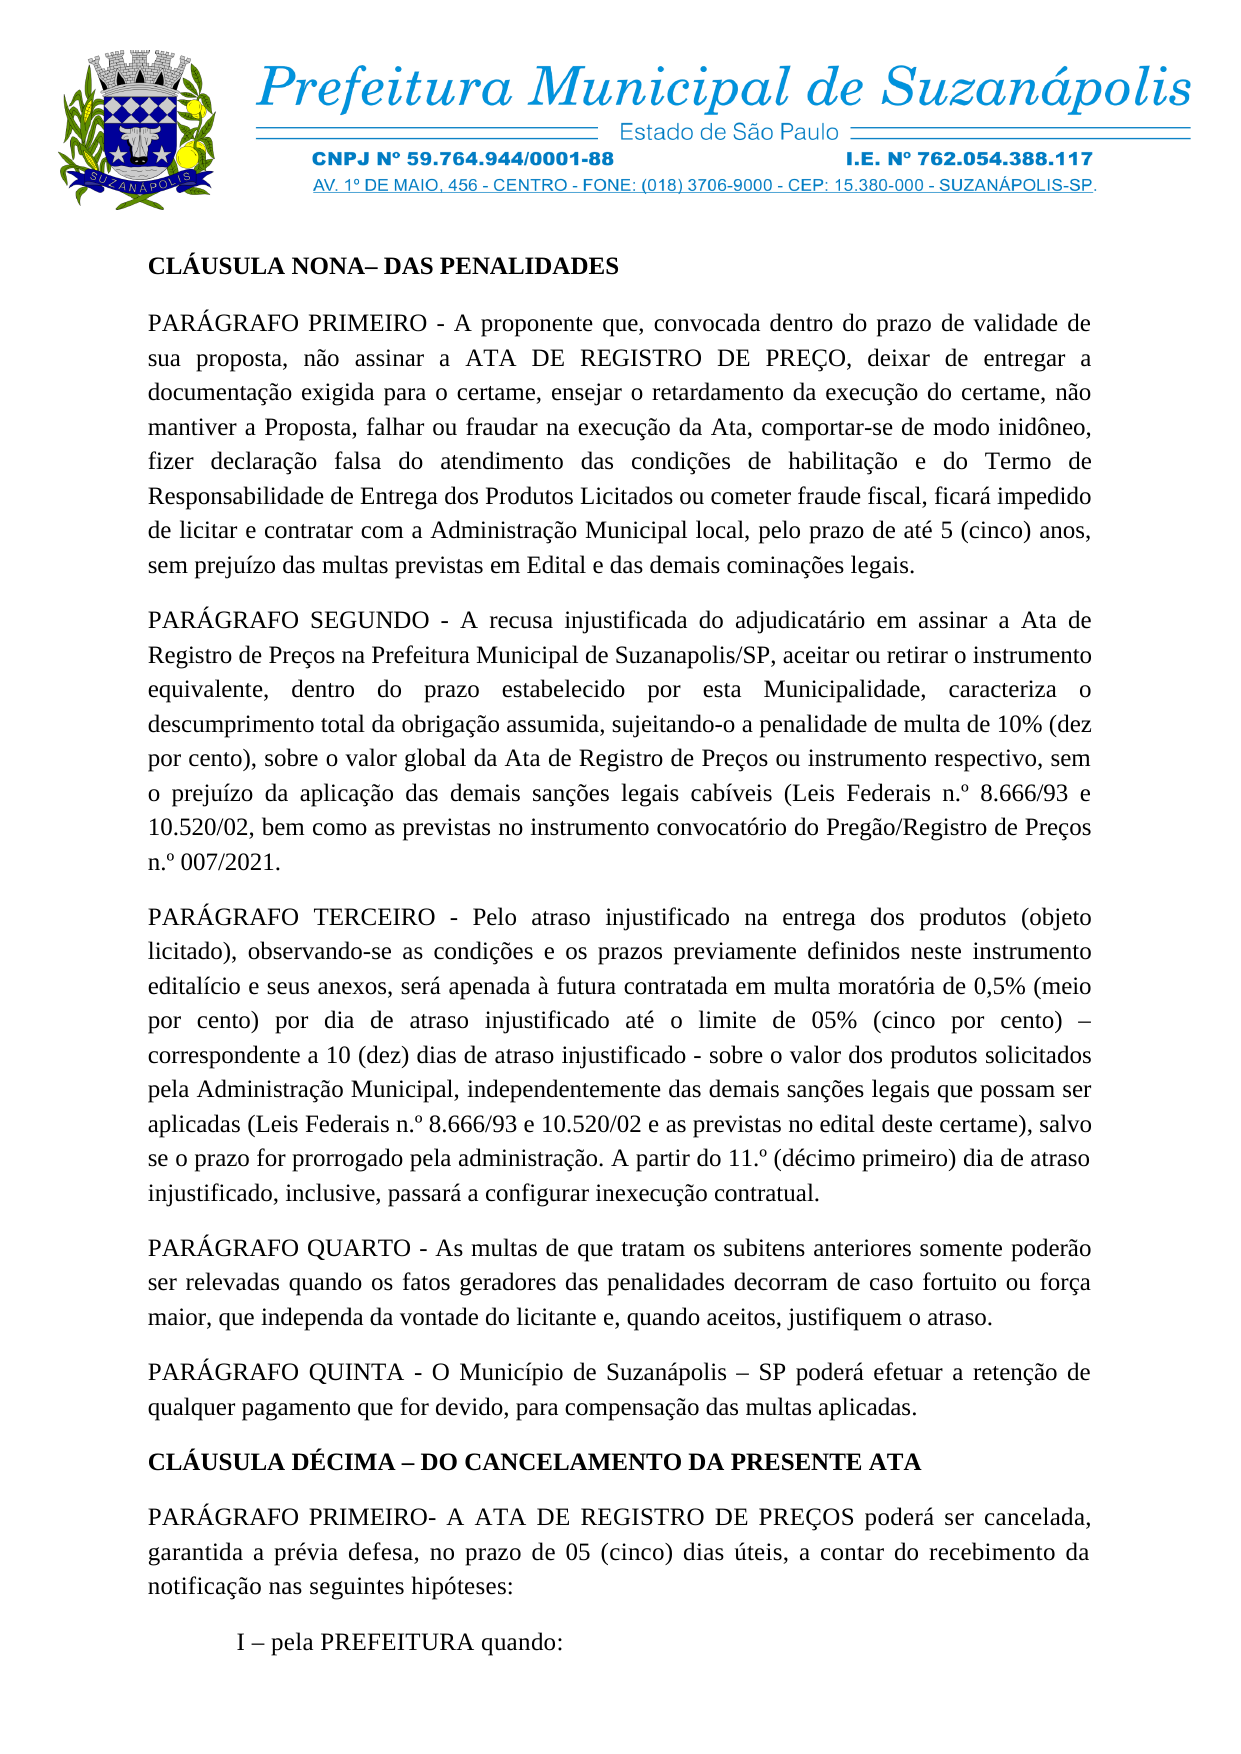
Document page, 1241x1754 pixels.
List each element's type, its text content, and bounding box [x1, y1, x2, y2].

picture [57, 50, 1191, 210]
text CLÁUSULA DÉCIMA – DO CANCELAMENTO DA PRESENTE ATA [148, 1447, 1093, 1476]
text PARÁGRAFO QUARTO - As multas de que tratam os subitens anteriores somente poderão ser relevadas quando os fatos geradores das penalidades decorram de caso fortuito ou força maior, que independa da vontade do licitante e, quando aceitos, justifiquem o atraso. [148, 1233, 1093, 1331]
text PARÁGRAFO PRIMEIRO - A proponente que, convocada dentro do prazo de validade de sua proposta, não assinar a ATA DE REGISTRO DE PREÇO, deixar de entregar a documentação exigida para o certame, ensejar o retardamento da execução do certame, não mantiver a Proposta, falhar ou fraudar na execução da Ata, comportar-se de modo inidôneo, fizer declaração falsa do atendimento das condições de habilitação e do Termo de Responsabilidade de Entrega dos Produtos Licitados ou cometer fraude fiscal, ficará impedido de licitar e contratar com a Administração Municipal local, pelo prazo de até 5 (cinco) anos, sem prejuízo das multas previstas em Edital e das demais cominações legais. [148, 308, 1093, 579]
text PARÁGRAFO SEGUNDO - A recusa injustificada do adjudicatário em assinar a Ata de Registro de Preços na Prefeitura Municipal de Suzanapolis/SP, aceitar ou retirar o instrumento equivalente, dentro do prazo estabelecido por esta Municipalidade, caracteriza o descumprimento total da obrigação assumida, sujeitando-o a penalidade de multa de 10% (dez por cento), sobre o valor global da Ata de Registro de Preços ou instrumento respectivo, sem o prejuízo da aplicação das demais sanções legais cabíveis (Leis Federais n.º 8.666/93 e 10.520/02, bem como as previstas no instrumento convocatório do Pregão/Registro de Preços n.º 007/2021. [148, 605, 1093, 875]
text PARÁGRAFO PRIMEIRO- A ATA DE REGISTRO DE PREÇOS poderá ser cancelada, garantida a prévia defesa, no prazo de 05 (cinco) dias úteis, a contar do recebimento da notificação nas seguintes hipóteses: [148, 1502, 1093, 1600]
text CLÁUSULA NONA– DAS PENALIDADES [148, 251, 1093, 280]
text I – pela PREFEITURA quando: [148, 1627, 1093, 1655]
text PARÁGRAFO QUINTA - O Município de Suzanápolis – SP poderá efetuar a retenção de qualquer pagamento que for devido, para compensação das multas aplicadas. [148, 1357, 1093, 1421]
text PARÁGRAFO TERCEIRO - Pelo atraso injustificado na entrega dos produtos (objeto licitado), observando-se as condições e os prazos previamente definidos neste instrumento editalício e seus anexos, será apenada à futura contratada em multa moratória de 0,5% (meio por cento) por dia de atraso injustificado até o limite de 05% (cinco por cento) – correspondente a 10 (dez) dias de atraso injustificado - sobre o valor dos produtos solicitados pela Administração Municipal, independentemente das demais sanções legais que possam ser aplicadas (Leis Federais n.º 8.666/93 e 10.520/02 e as previstas no edital deste certame), salvo se o prazo for prorrogado pela administração. A partir do 11.º (décimo primeiro) dia de atraso injustificado, inclusive, passará a configurar inexecução contratual. [148, 902, 1093, 1206]
